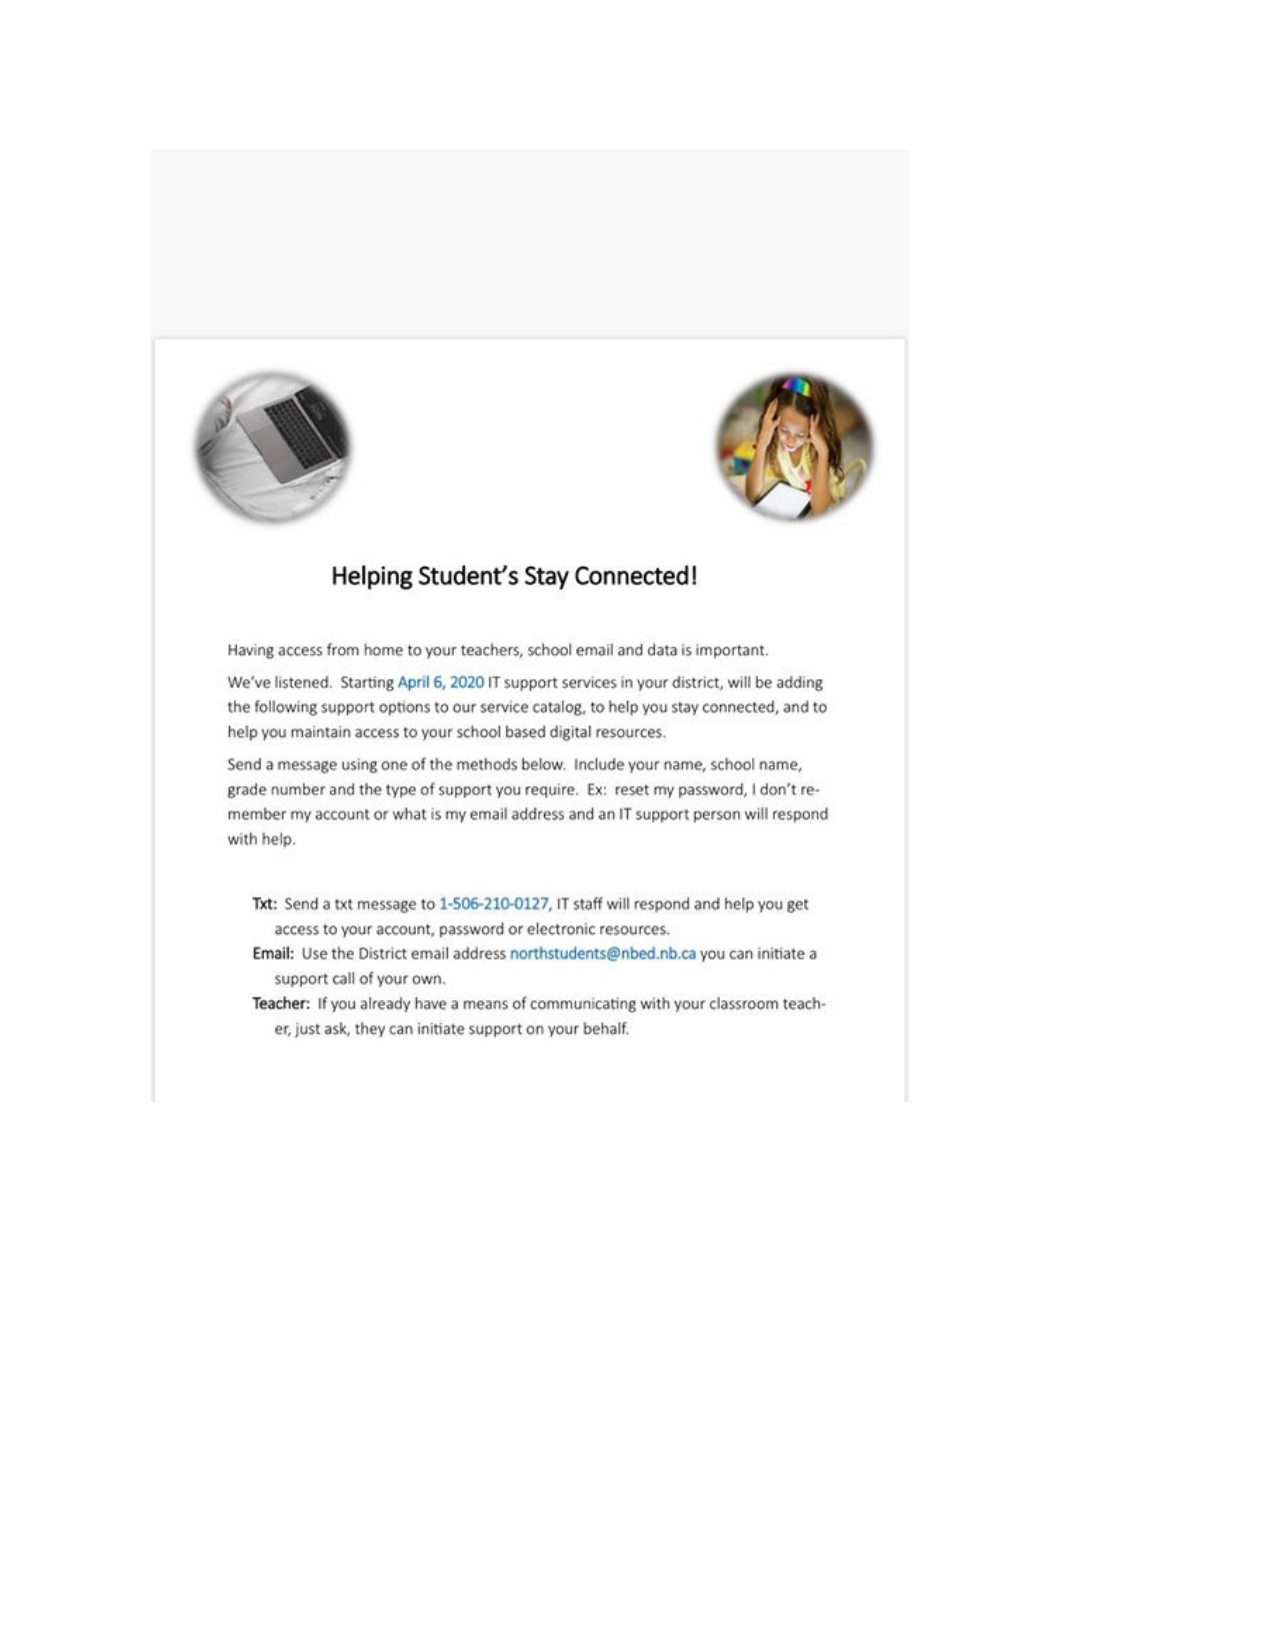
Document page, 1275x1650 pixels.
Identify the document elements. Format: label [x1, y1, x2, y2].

picture [150, 150, 910, 1102]
